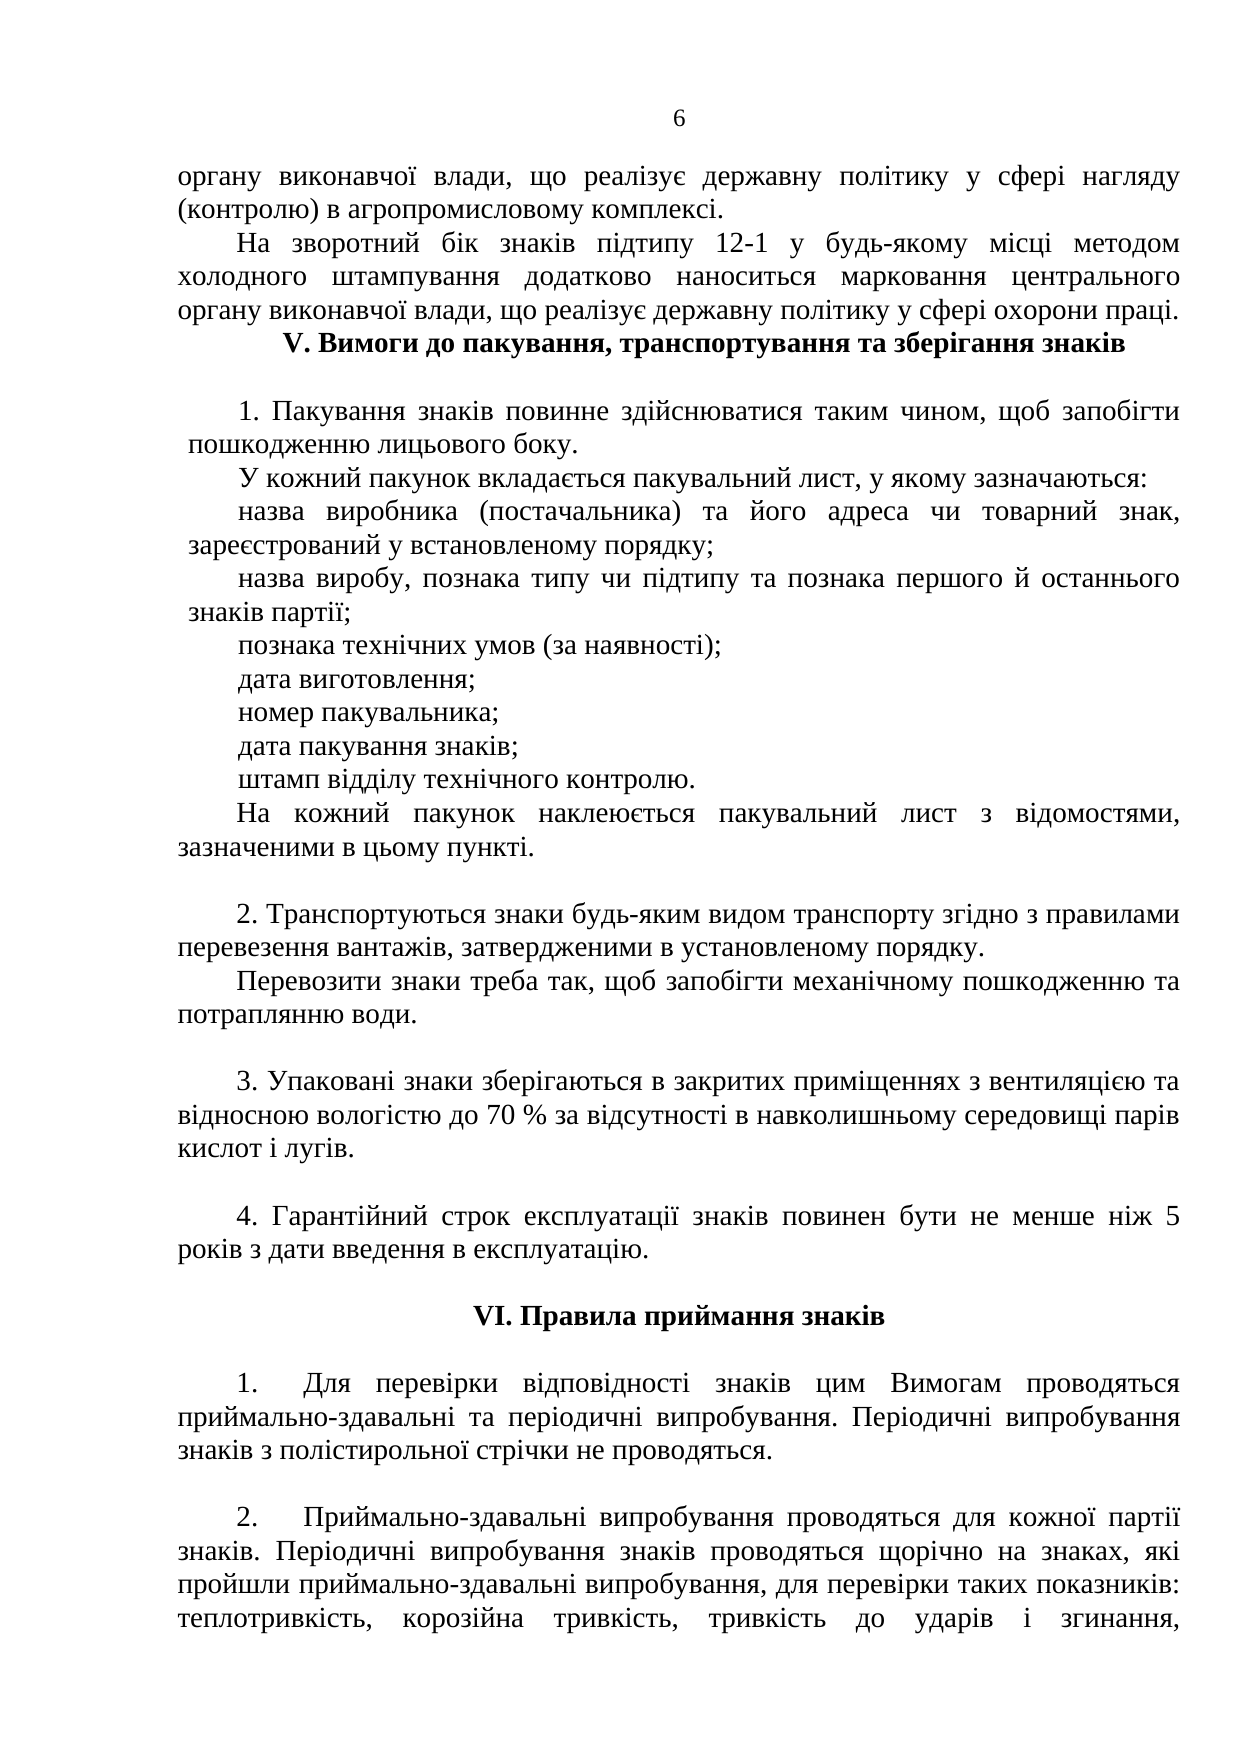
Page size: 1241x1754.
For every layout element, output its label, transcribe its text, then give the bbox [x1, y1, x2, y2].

text познака технічних умов (за наявності); [188, 627, 1181, 661]
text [177, 1499, 1181, 1634]
text У кожний пакунок вкладається пакувальний лист, у якому зазначаються: [188, 460, 1181, 493]
text 4. Гарантійний строк експлуатації знаків повинен бути не менше ніж 5 років з дати введення в експлуатацію. [177, 1198, 1181, 1265]
text VІ. Правила приймання знаків [177, 1298, 1181, 1332]
text V. Вимоги до пакування, транспортування та зберігання знаків [177, 326, 1181, 359]
text 1. Для перевірки відповідності знаків цим Вимогам проводяться приймально-здавальні та періодичні випробування. Періодичні випробування знаків з полістирольної стрічки не проводяться. [177, 1365, 1181, 1466]
text На кожний пакунок наклеюється пакувальний лист з відомостями, зазначеними в цьому пункті. [177, 795, 1181, 862]
text штамп відділу технічного контролю. [188, 762, 1181, 795]
text назва виробу, познака типу чи підтипу та познака першого й останнього знаків партії; [188, 560, 1181, 627]
text На зворотний бік знаків підтипу 12-1 у будь-якому місці методом холодного штампування додатково наноситься марковання центрального органу виконавчої влади, що реалізує державну політику у сфері охорони праці. [177, 225, 1181, 326]
text дата виготовлення; [188, 661, 1181, 694]
text дата пакування знаків; [188, 728, 1181, 762]
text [177, 158, 1181, 225]
text Перевозити знаки треба так, щоб запобігти механічному пошкодженню та потраплянню води. [177, 963, 1181, 1030]
text 2. Транспортуються знаки будь-яким видом транспорту згідно з правилами перевезення вантажів, затвердженими в установленому порядку. [177, 896, 1181, 963]
text 3. Упаковані знаки зберігаються в закритих приміщеннях з вентиляцією та відносною вологістю до 70 % за відсутності в навколишньому середовищі парів кислот і лугів. [177, 1063, 1181, 1164]
text номер пакувальника; [188, 694, 1181, 728]
text 1. Пакування знаків повинне здійснюватися таким чином, щоб запобігти пошкодженню лицьового боку. [188, 393, 1181, 460]
text назва виробника (постачальника) та його адреса чи товарний знак, зареєстрований у встановленому порядку; [188, 493, 1181, 560]
